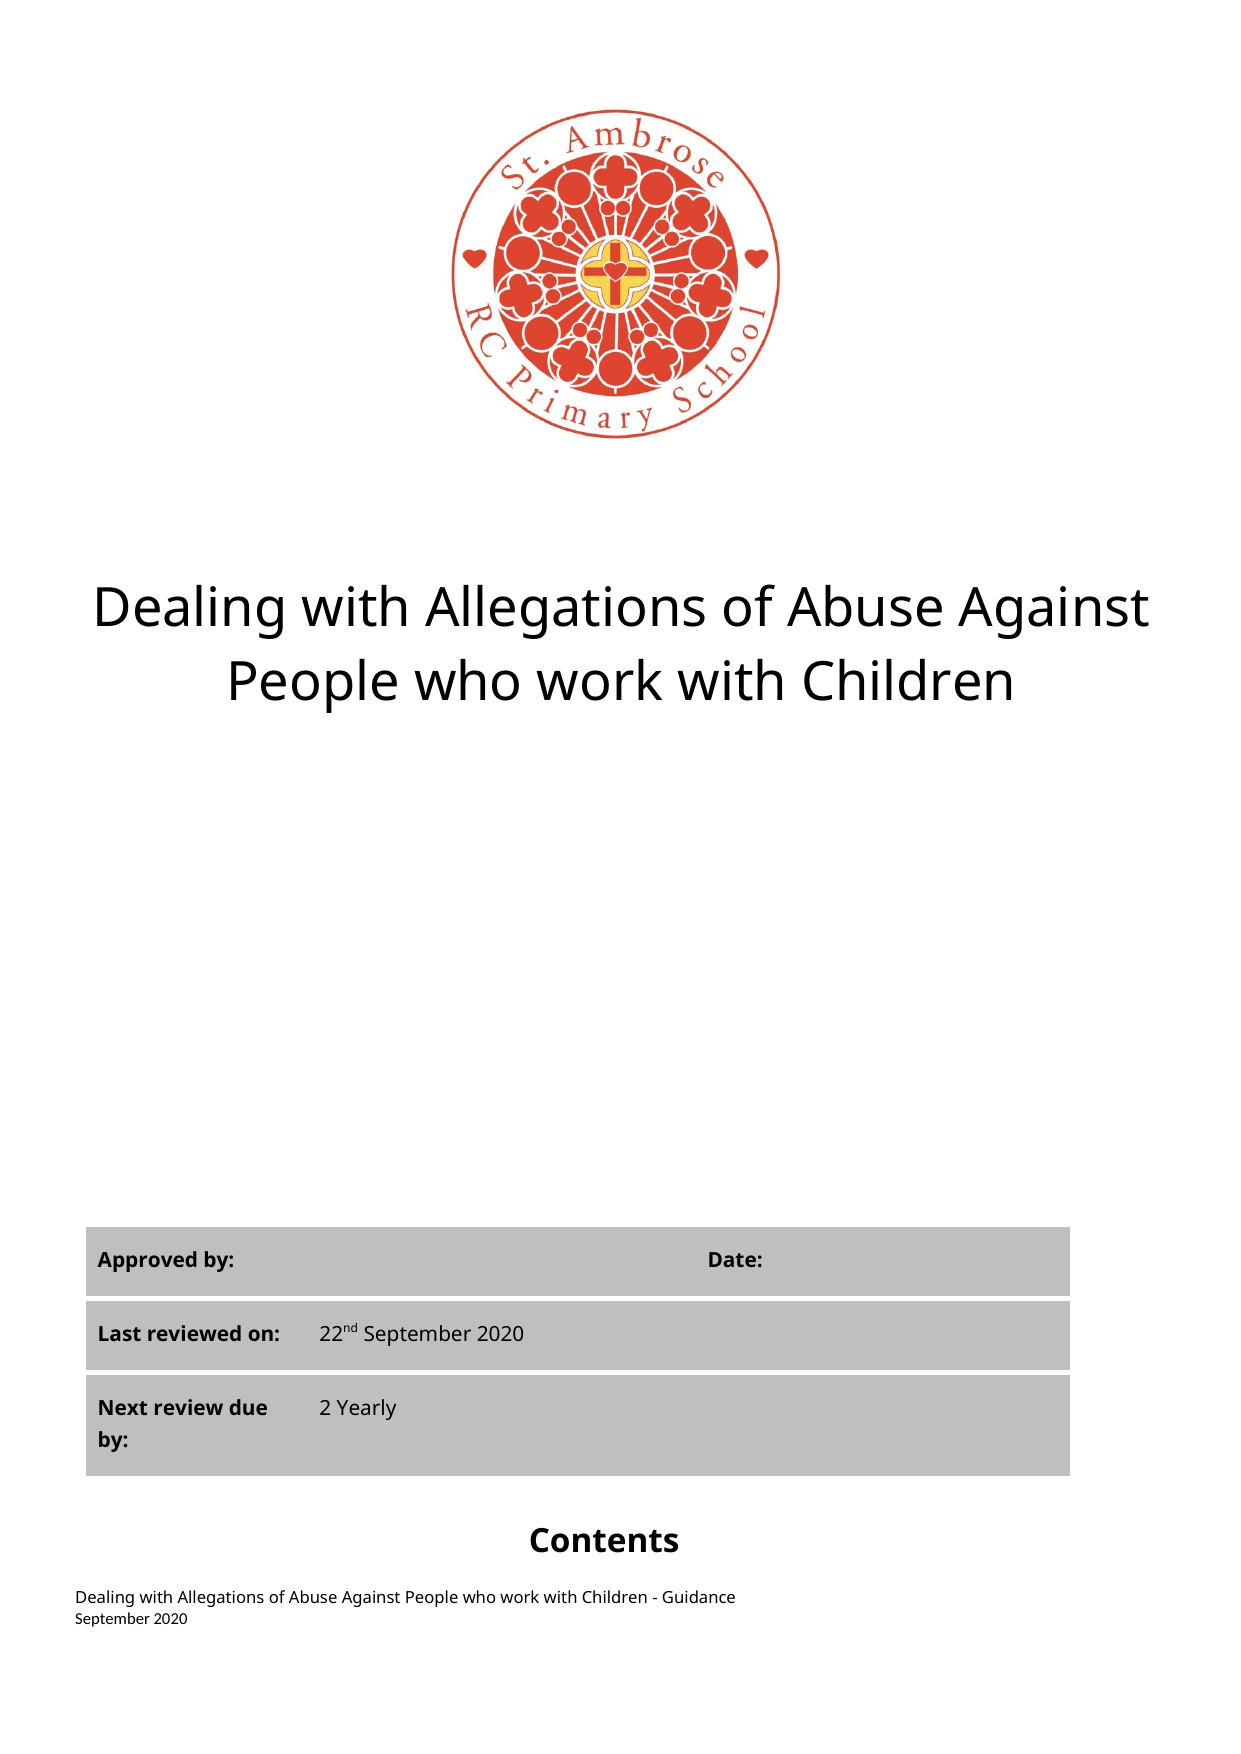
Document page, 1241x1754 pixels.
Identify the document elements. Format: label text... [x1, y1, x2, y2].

table_cell 2 Yearly [308, 1375, 1070, 1476]
picture [400, 101, 840, 449]
table_header Date: [696, 1227, 1070, 1296]
table_cell Next review due by: [86, 1375, 308, 1476]
table_header [308, 1227, 696, 1296]
table_cell 22nd September 2020 [308, 1301, 1070, 1370]
subtitle Dealing with Allegations of Abuse Against People who work with Children [75, 568, 1168, 716]
table_header Approved by: [86, 1227, 308, 1296]
text Contents [75, 1517, 1133, 1562]
table_cell Last reviewed on: [86, 1301, 308, 1370]
